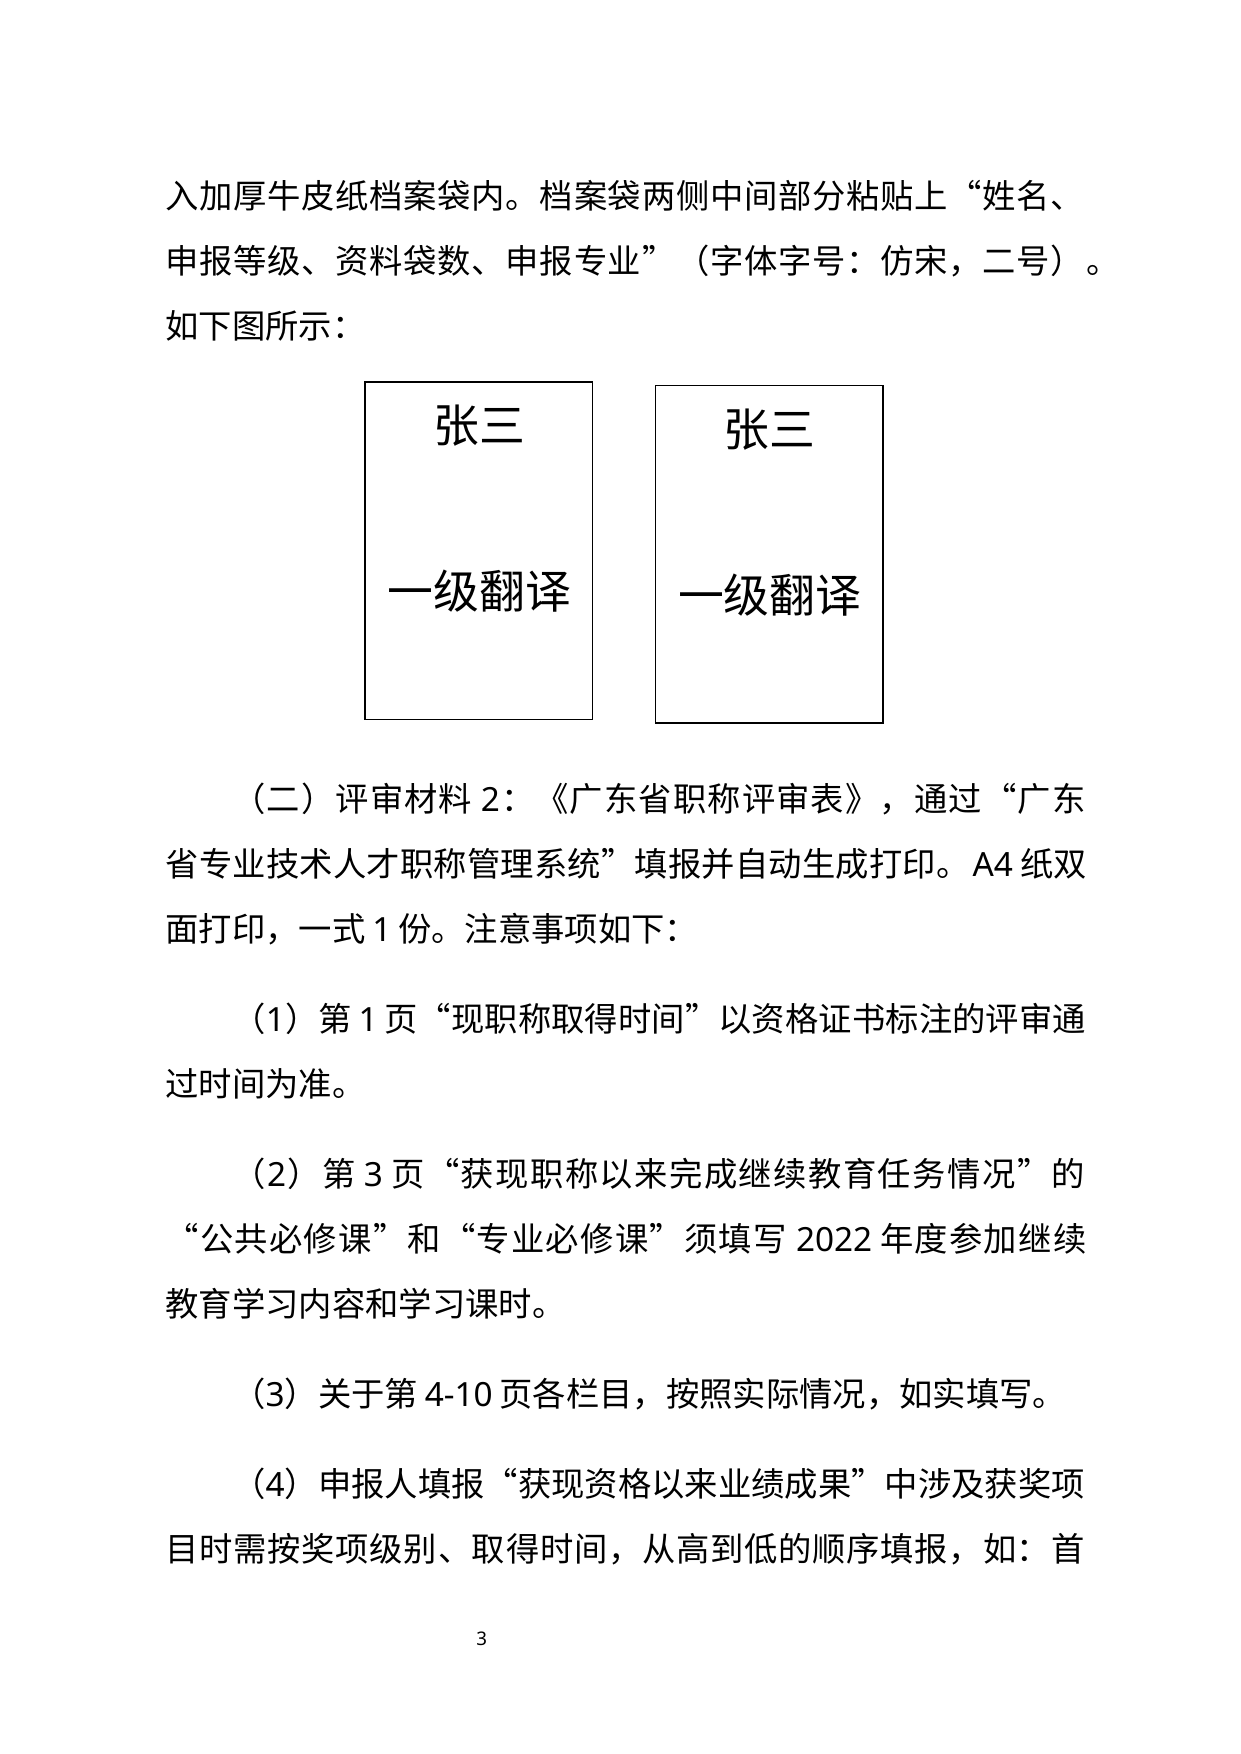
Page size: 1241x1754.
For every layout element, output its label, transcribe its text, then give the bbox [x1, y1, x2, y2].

text （3）关于第4-10页各栏目，按照实际情况，如实填写。 [165, 1359, 1087, 1424]
text （二）评审材料2：《广东省职称评审表》，通过“广东省专业技术人才职称管理系统”填报并自动生成打印。A4纸双面打印，一式1份。注意事项如下： [165, 764, 1087, 959]
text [165, 162, 1087, 357]
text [165, 1449, 1087, 1579]
text （1）第1页“现职称取得时间”以资格证书标注的评审通过时间为准。 [165, 984, 1087, 1114]
text （2）第3页“获现职称以来完成继续教育任务情况”的“公共必修课”和“专业必修课”须填写2022年度参加继续教育学习内容和学习课时。 [165, 1139, 1087, 1334]
